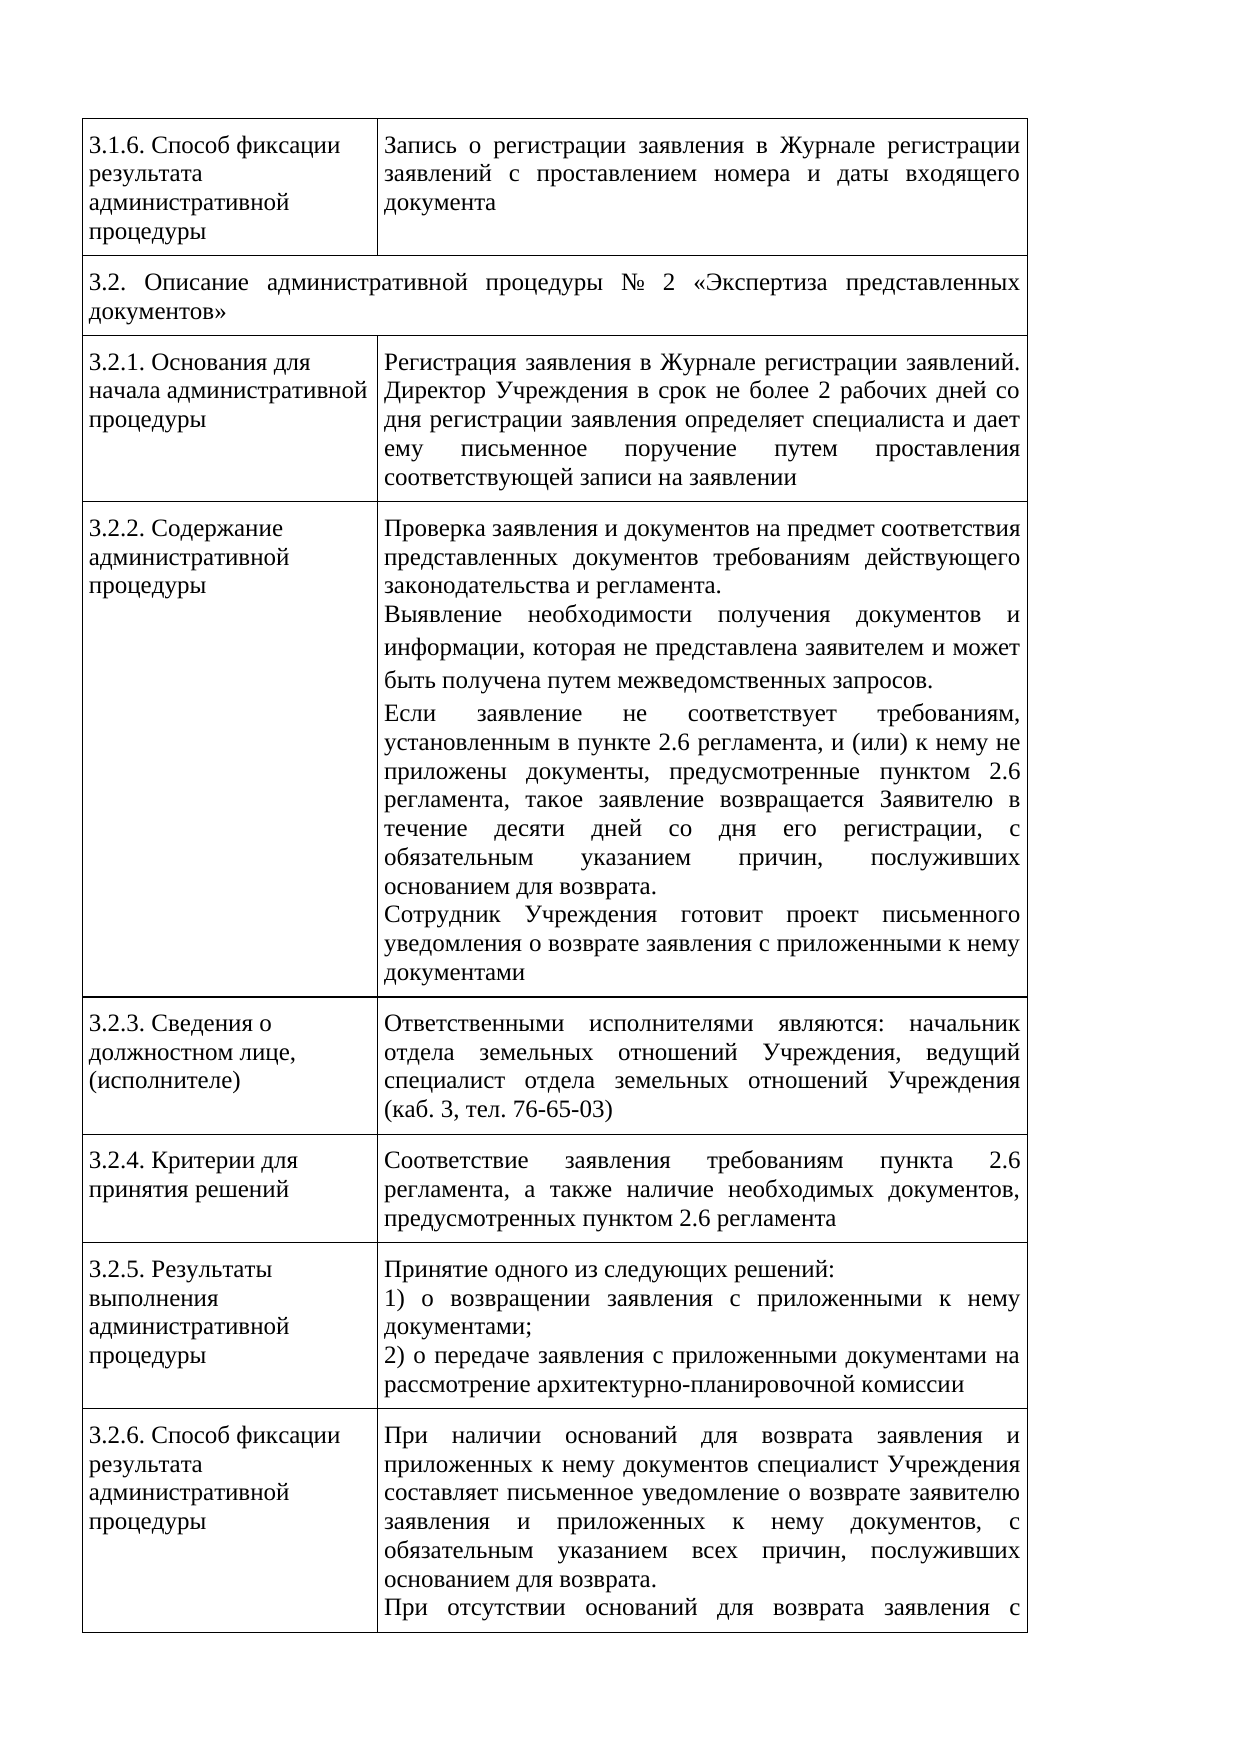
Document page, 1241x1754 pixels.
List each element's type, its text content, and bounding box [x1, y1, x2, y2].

table_cell Проверка заявления и документов на предмет соответствия представленных документов требованиям действующего законодательства и регламента. Выявление необходимости получения документов и информации, которая не представлена заявителем и может быть получена путем межведомственных запросов. Если заявление не соответствует требованиям, установленным в пункте 2.6 регламента, и (или) к нему не приложены документы, предусмотренные пунктом 2.6 регламента, такое заявление возвращается Заявителю в течение десяти дней со дня его регистрации, с обязательным указанием причин, послуживших основанием для возврата. Сотрудник Учреждения готовит проект письменного уведомления о возврате заявления с приложенными к нему документами [378, 502, 1027, 996]
table_cell 3.2.1. Основания для начала административной процедуры [83, 336, 377, 501]
table_cell 3.2.4. Критерии для принятия решений [83, 1135, 377, 1242]
table_cell 3.2.3. Сведения о должностном лице, (исполнителе) [83, 998, 377, 1134]
table_cell Регистрация заявления в Журнале регистрации заявлений. Директор Учреждения в срок не более 2 рабочих дней со дня регистрации заявления определяет специалиста и дает ему письменное поручение путем проставления соответствующей записи на заявлении [378, 336, 1027, 501]
table_cell 3.1.6. Способ фиксации результата административной процедуры [83, 119, 377, 255]
table_cell 3.2.2. Содержание административной процедуры [83, 502, 377, 996]
table_cell 3.2.6. Способ фиксации результата административной процедуры [83, 1409, 377, 1632]
table_cell Ответственными исполнителями являются: начальник отдела земельных отношений Учреждения, ведущий специалист отдела земельных отношений Учреждения (каб. 3, тел. 76-65-03) [378, 998, 1027, 1134]
table_cell Принятие одного из следующих решений: 1) о возвращении заявления с приложенными к нему документами; 2) о передаче заявления с приложенными документами на рассмотрение архитектурно-планировочной комиссии [378, 1243, 1027, 1408]
table_cell 3.2.5. Результаты выполнения административной процедуры [83, 1243, 377, 1408]
table_cell Соответствие заявления требованиям пункта 2.6 регламента, а также наличие необходимых документов, предусмотренных пунктом 2.6 регламента [378, 1135, 1027, 1242]
table_cell Запись о регистрации заявления в Журнале регистрации заявлений с проставлением номера и даты входящего документа [378, 119, 1027, 255]
table_cell 3.2. Описание административной процедуры № 2 «Экспертиза представленных документов» [83, 256, 1027, 335]
